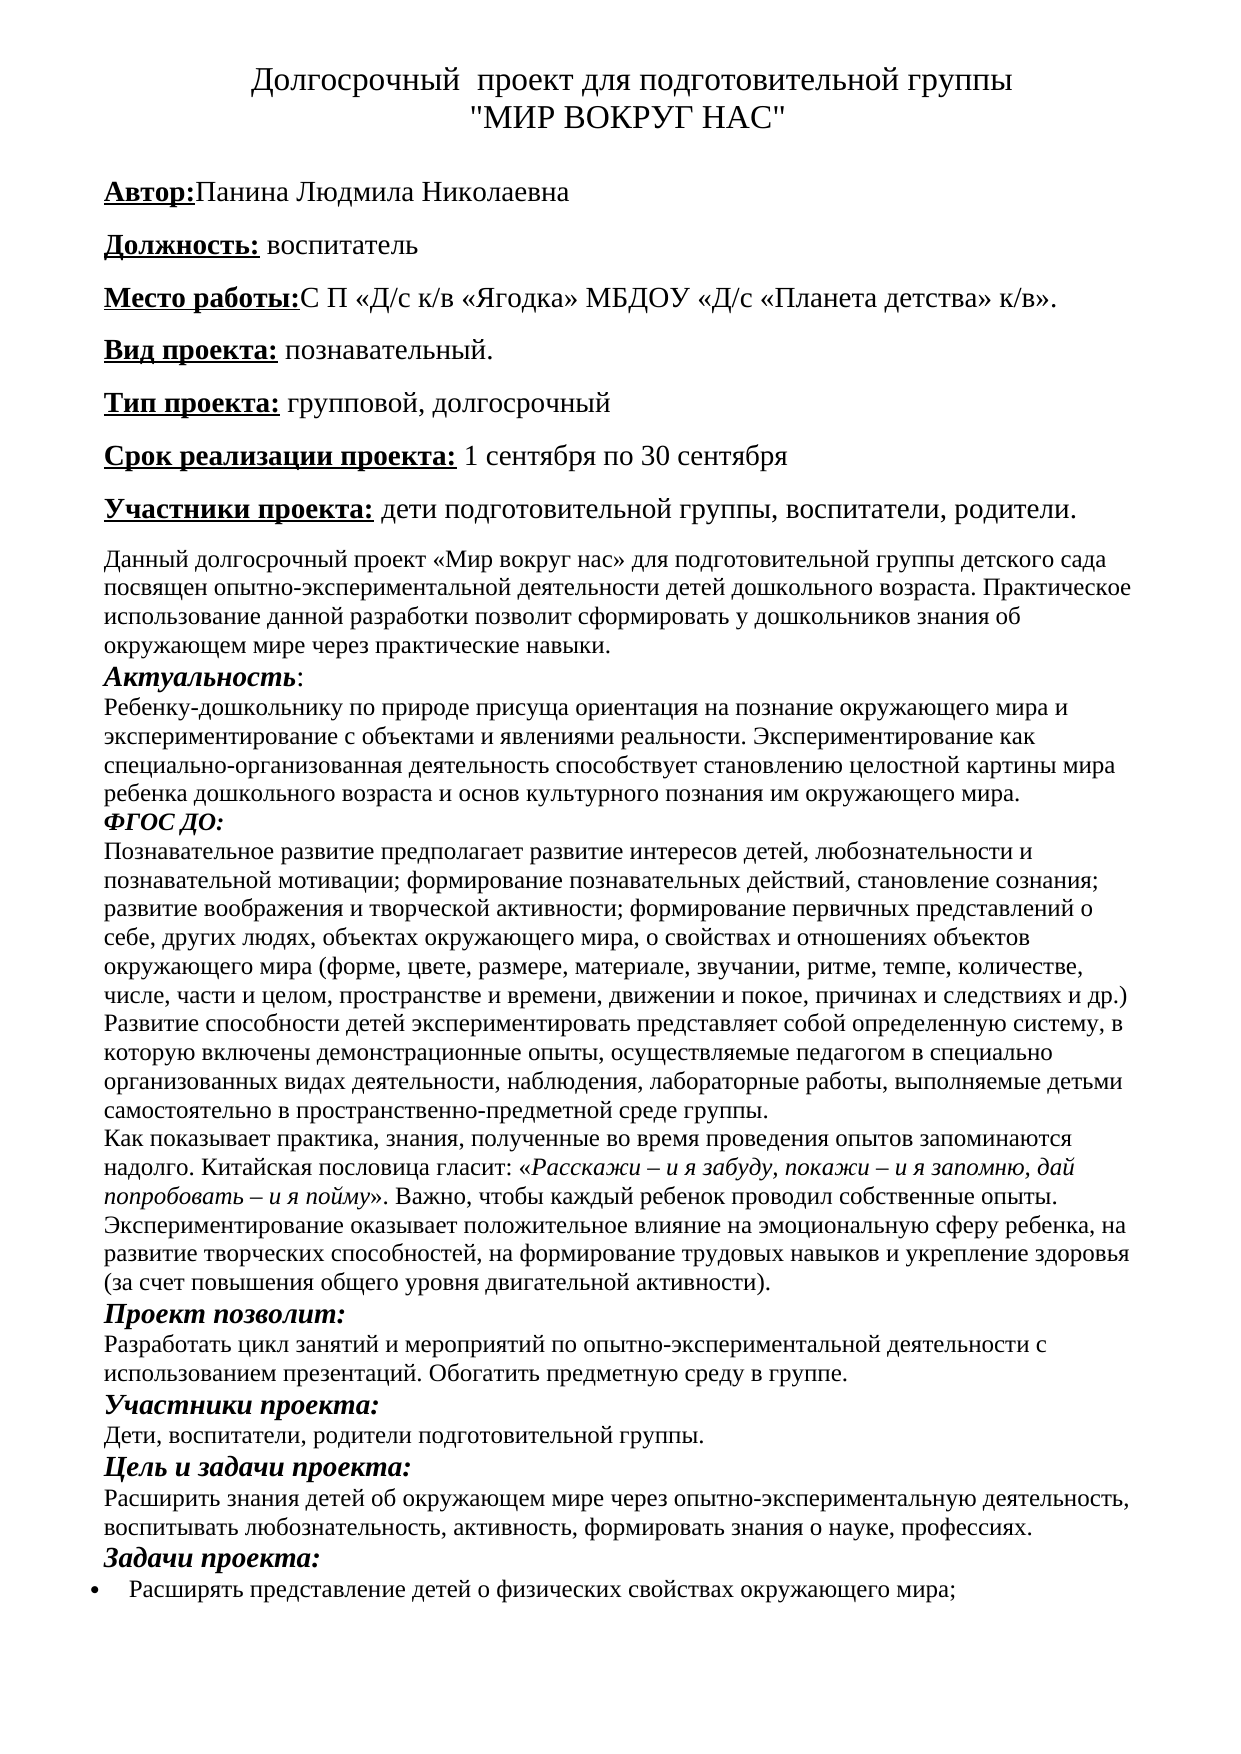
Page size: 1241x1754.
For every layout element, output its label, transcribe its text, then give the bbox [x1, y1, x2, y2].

text Участники проекта: [103, 1387, 1152, 1421]
list Расширять представление детей о физических свойствах окружающего мира; [91, 1574, 1152, 1603]
text Развитие способности детей экспериментировать представляет собой определенную систему, в которую включены демонстрационные опыты, осуществляемые педагогом в специально организованных видах деятельности, наблюдения, лабораторные работы, выполняемые детьми самостоятельно в пространственно-предметной среде группы. [103, 1008, 1152, 1123]
text Данный долгосрочный проект «Мир вокруг нас» для подготовительной группы детского сада посвящен опытно-экспериментальной деятельности детей дошкольного возраста. Практическое использование данной разработки позволит сформировать у дошкольников знания об окружающем мире через практические навыки. [103, 544, 1152, 659]
text Познавательное развитие предполагает развитие интересов детей, любознательности и познавательной мотивации; формирование познавательных действий, становление сознания; развитие воображения и творческой активности; формирование первичных представлений о себе, других людях, объектах окружающего мира, о свойствах и отношениях объектов окружающего мира (форме, цвете, размере, материале, звучании, ритме, темпе, количестве, числе, части и целом, пространстве и времени, движении и покое, причинах и следствиях и др.) [103, 836, 1152, 1008]
text Долгосрочный проект для подготовительной группы [103, 59, 1152, 97]
text Экспериментирование оказывает положительное влияние на эмоциональную сферу ребенка, на развитие творческих способностей, на формирование трудовых навыков и укрепление здоровья (за счет повышения общего уровня двигательной активности). [103, 1210, 1152, 1296]
text Участники проекта: дети подготовительной группы, воспитатели, родители. [103, 491, 1152, 524]
text Расширить знания детей об окружающем мире через опытно-экспериментальную деятельность, воспитывать любознательность, активность, формировать знания о науке, профессиях. [103, 1483, 1152, 1540]
text Дети, воспитатели, родители подготовительной группы. [103, 1421, 1152, 1449]
text Ребенку-дошкольнику по природе присуща ориентация на познание окружающего мира и экспериментирование с объектами и явлениями реальности. Экспериментирование как специально-организованная деятельность способствует становлению целостной картины мира ребенка дошкольного возраста и основ культурного познания им окружающего мира. [103, 692, 1152, 807]
text Автор:Панина Людмила Николаевна [103, 174, 1152, 208]
text Цель и задачи проекта: [103, 1449, 1152, 1483]
text Срок реализации проекта: 1 сентября по 30 сентября [103, 438, 1152, 472]
text Проект позволит: [103, 1296, 1152, 1329]
text ФГОС ДО: [103, 807, 1152, 836]
text Задачи проекта: [103, 1540, 1152, 1574]
text Вид проекта: познавательный. [103, 332, 1152, 366]
text Как показывает практика, знания, полученные во время проведения опытов запоминаются надолго. Китайская пословица гласит: «Расскажи – и я забуду, покажи – и я запомню, дай попробовать – и я пойму». Важно, чтобы каждый ребенок проводил собственные опыты. [103, 1123, 1152, 1210]
text "МИР ВОКРУГ НАС" [103, 97, 1152, 136]
text Место работы:С П «Д/с к/в «Ягодка» МБДОУ «Д/с «Планета детства» к/в». [103, 280, 1152, 313]
text Тип проекта: групповой, долгосрочный [103, 385, 1152, 419]
text Актуальность: [103, 659, 1152, 692]
text Разработать цикл занятий и мероприятий по опытно-экспериментальной деятельности с использованием презентаций. Обогатить предметную среду в группе. [103, 1329, 1152, 1387]
text Должность: воспитатель [103, 227, 1152, 260]
